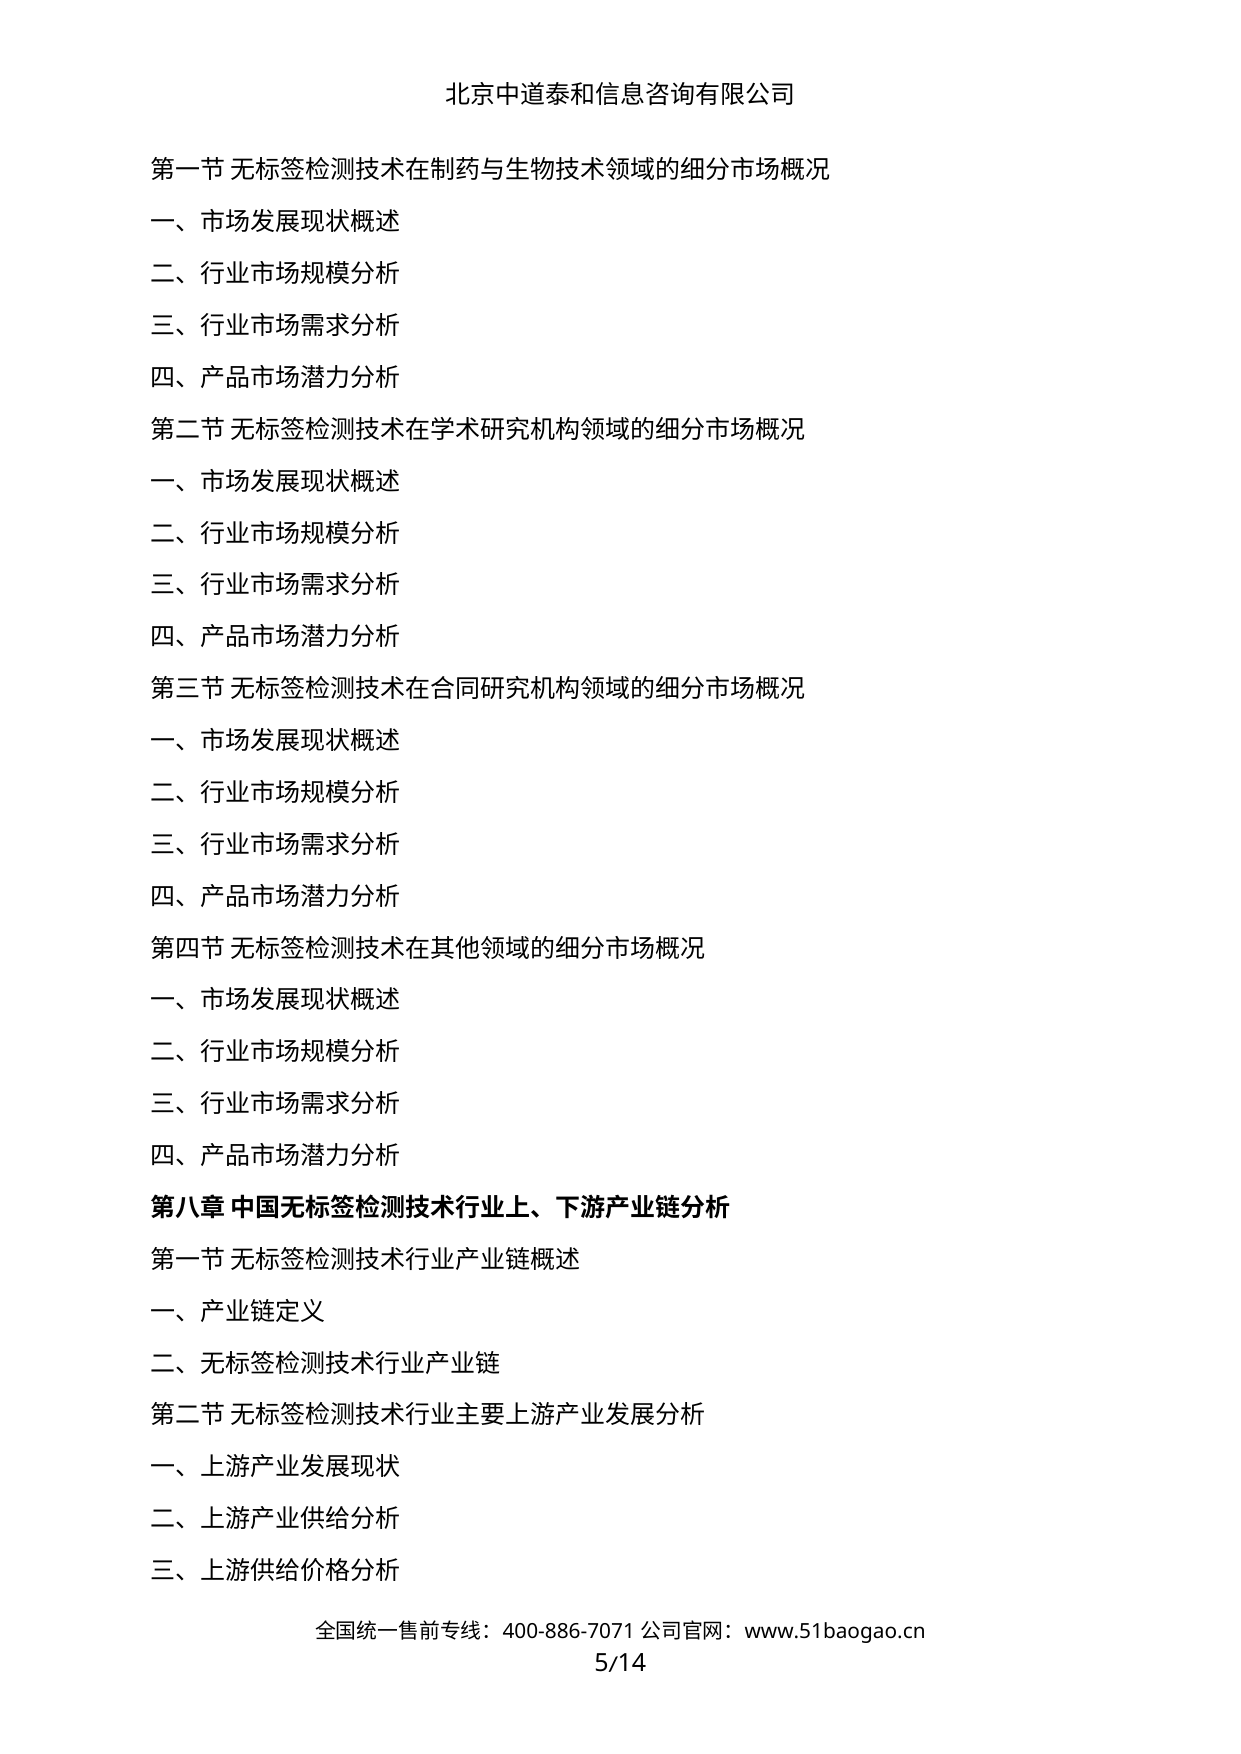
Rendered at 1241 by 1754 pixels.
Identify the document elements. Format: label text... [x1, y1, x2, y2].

text 四、产品市场潜力分析 [150, 876, 1090, 912]
text 一、市场发展现状概述 [150, 461, 1090, 497]
text 一、产业链定义 [150, 1291, 1090, 1327]
text 第三节 无标签检测技术在合同研究机构领域的细分市场概况 [150, 669, 1090, 705]
text 二、无标签检测技术行业产业链 [150, 1343, 1090, 1379]
text 三、上游供给价格分析 [150, 1551, 1090, 1587]
text 第一节 无标签检测技术在制药与生物技术领域的细分市场概况 [150, 150, 1090, 186]
text 第八章 中国无标签检测技术行业上、下游产业链分析 [150, 1187, 1090, 1224]
text 一、市场发展现状概述 [150, 980, 1090, 1016]
text 三、行业市场需求分析 [150, 824, 1090, 861]
text 四、产品市场潜力分析 [150, 617, 1090, 653]
text 三、行业市场需求分析 [150, 565, 1090, 601]
text 第二节 无标签检测技术行业主要上游产业发展分析 [150, 1395, 1090, 1431]
text 一、市场发展现状概述 [150, 721, 1090, 757]
text 四、产品市场潜力分析 [150, 357, 1090, 394]
text 二、行业市场规模分析 [150, 513, 1090, 549]
text 三、行业市场需求分析 [150, 306, 1090, 342]
text 一、市场发展现状概述 [150, 202, 1090, 238]
text 一、上游产业发展现状 [150, 1447, 1090, 1483]
text 二、行业市场规模分析 [150, 772, 1090, 809]
text 四、产品市场潜力分析 [150, 1136, 1090, 1172]
text 二、行业市场规模分析 [150, 254, 1090, 290]
text 第二节 无标签检测技术在学术研究机构领域的细分市场概况 [150, 409, 1090, 446]
text 三、行业市场需求分析 [150, 1084, 1090, 1120]
text 二、上游产业供给分析 [150, 1499, 1090, 1535]
text 二、行业市场规模分析 [150, 1032, 1090, 1068]
text 第一节 无标签检测技术行业产业链概述 [150, 1239, 1090, 1276]
text 第四节 无标签检测技术在其他领域的细分市场概况 [150, 928, 1090, 964]
